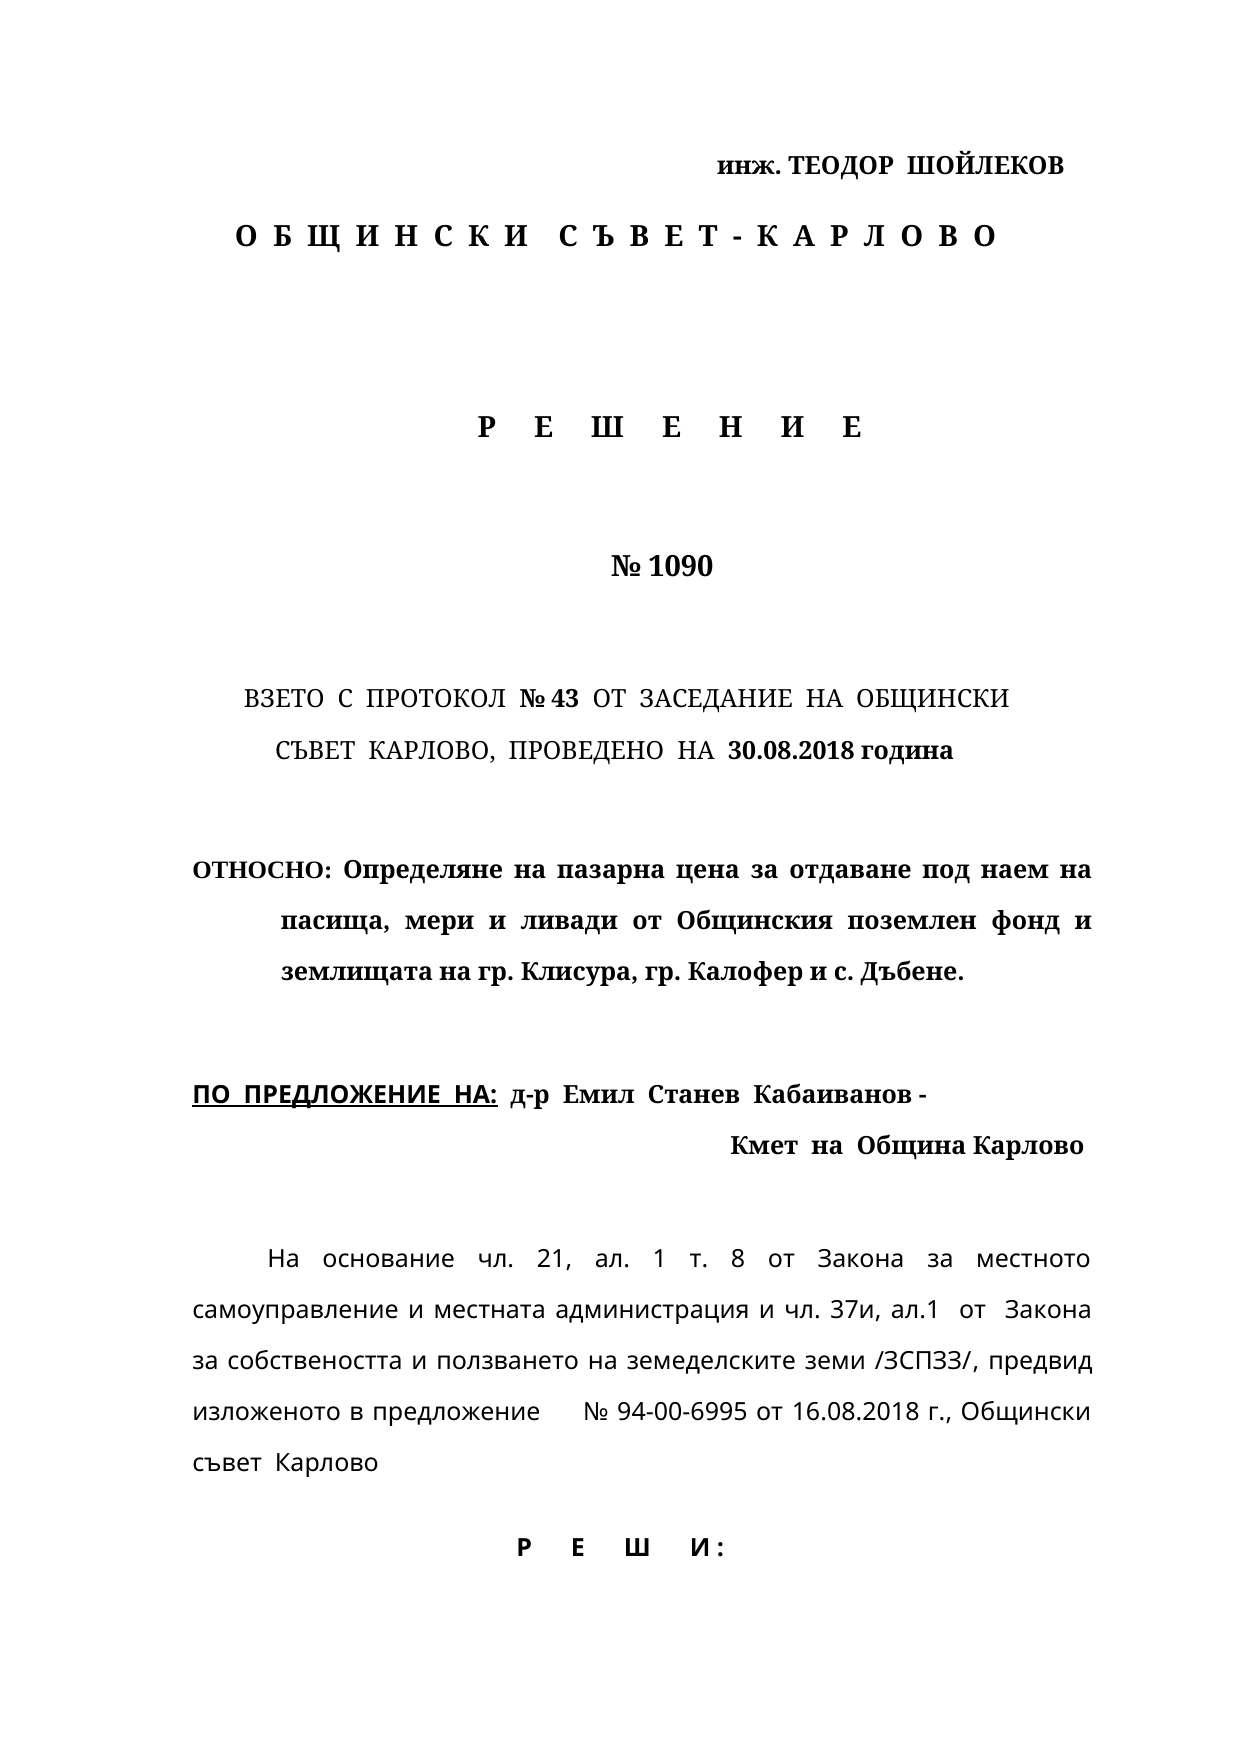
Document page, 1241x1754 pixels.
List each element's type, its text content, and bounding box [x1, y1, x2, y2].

text Р Е Ш Е Н И Е [210, 407, 1084, 446]
text ПО ПРЕДЛОЖЕНИЕ НА: д-р Емил Станев Кабаиванов - [192, 1076, 1093, 1111]
text Кмет на Община Карлово [192, 1127, 1093, 1162]
text ВЗЕТО С ПРОТОКОЛ № 43 ОТ ЗАСЕДАНИЕ НА ОБЩИНСКИ [148, 681, 1084, 715]
text Р Е Ш И : [148, 1530, 1093, 1564]
text № 1090 [210, 545, 1084, 585]
text инж. ТЕОДОР ШОЙЛЕКОВ [204, 148, 1093, 182]
text СЪВЕТ КАРЛОВО, ПРОВЕДЕНО НА 30.08.2018 година [210, 732, 1084, 766]
text ОТНОСНО: Определяне на пазарна цена за отдаване под наем на пасища, мери и ливади от Общинския поземлен фонд и землищата на гр. Клисура, гр. Калофер и с. Дъбене. [192, 851, 1093, 988]
text О Б Щ И Н С К И С Ъ В Е Т - К А Р Л О В О [148, 216, 1084, 255]
text На основание чл. 21, ал. 1 т. 8 от Закона за местното самоуправление и местната администрация и чл. 37и, ал.1 от Закона за собствеността и ползването на земеделските земи /ЗСПЗЗ/, предвид изложеното в предложение № 94-00-6995 от 16.08.2018 г., Общински съвет Карлово [192, 1241, 1093, 1479]
